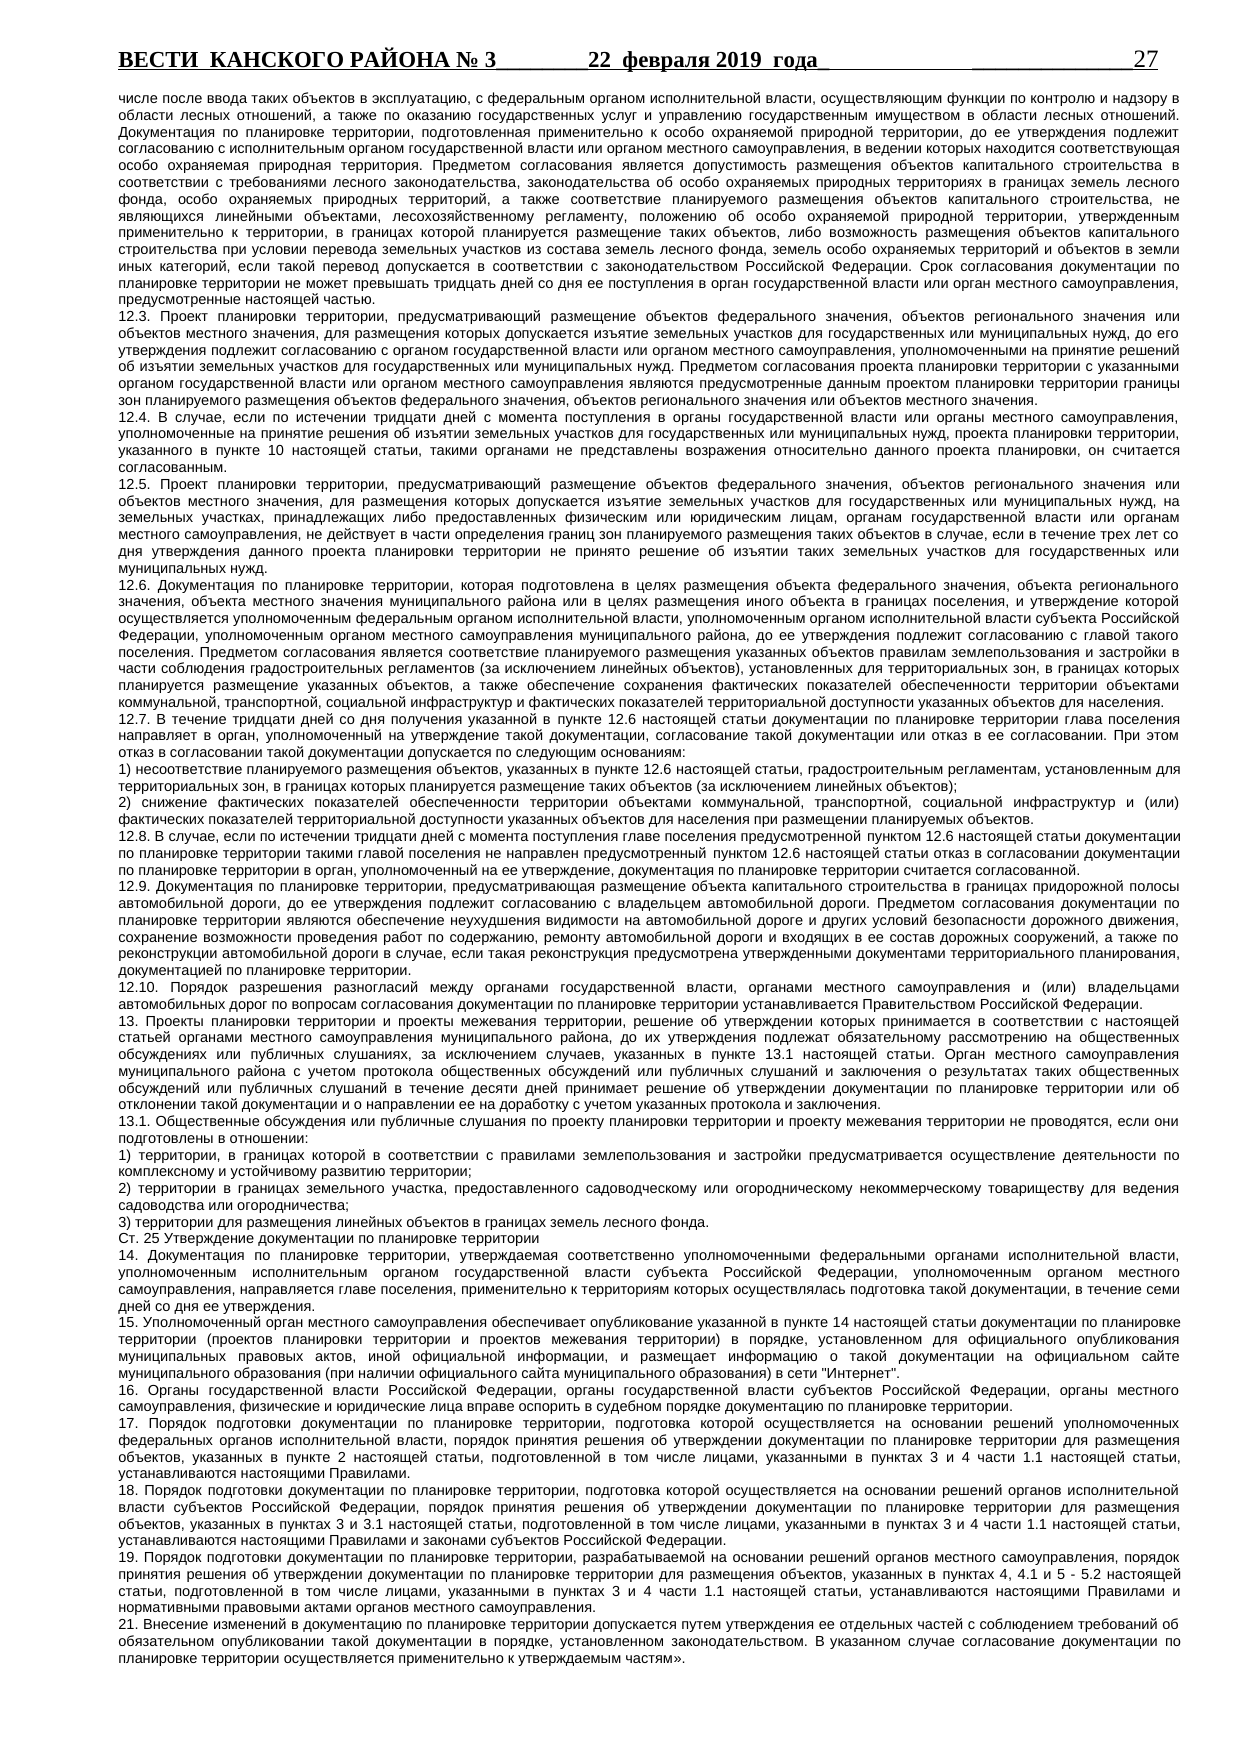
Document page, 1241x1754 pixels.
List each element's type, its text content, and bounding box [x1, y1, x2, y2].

text Ст. 25 Утверждение документации по планировке территории [118, 1230, 1181, 1247]
text 13.1. Общественные обсуждения или публичные слушания по проекту планировки территории и проекту межевания территории не проводятся, если они подготовлены в отношении: [118, 1113, 1181, 1146]
text 12.5. Проект планировки территории, предусматривающий размещение объектов федерального значения, объектов регионального значения или объектов местного значения, для размещения которых допускается изъятие земельных участков для государственных или муниципальных нужд, на земельных участках, принадлежащих либо предоставленных физическим или юридическим лицам, органам государственной власти или органам местного самоуправления, не действует в части определения границ зон планируемого размещения таких объектов в случае, если в течение трех лет со дня утверждения данного проекта планировки территории не принято решение об изъятии таких земельных участков для государственных или муниципальных нужд. [118, 476, 1181, 576]
text 15. Уполномоченный орган местного самоуправления обеспечивает опубликование указанной в пункте 14 настоящей статьи документации по планировке территории (проектов планировки территории и проектов межевания территории) в порядке, установленном для официального опубликования муниципальных правовых актов, иной официальной информации, и размещает информацию о такой документации на официальном сайте муниципального образования (при наличии официального сайта муниципального образования) в сети "Интернет". [118, 1314, 1181, 1381]
text 16. Органы государственной власти Российской Федерации, органы государственной власти субъектов Российской Федерации, органы местного самоуправления, физические и юридические лица вправе оспорить в судебном порядке документацию по планировке территории. [118, 1381, 1181, 1415]
text 14. Документация по планировке территории, утверждаемая соответственно уполномоченными федеральными органами исполнительной власти, уполномоченным исполнительным органом государственной власти субъекта Российской Федерации, уполномоченным органом местного самоуправления, направляется главе поселения, применительно к территориям которых осуществлялась подготовка такой документации, в течение семи дней со дня ее утверждения. [118, 1247, 1181, 1314]
text 12.8. В случае, если по истечении тридцати дней с момента поступления главе поселения предусмотренной пунктом 12.6 настоящей статьи документации по планировке территории такими главой поселения не направлен предусмотренный пунктом 12.6 настоящей статьи отказ в согласовании документации по планировке территории в орган, уполномоченный на ее утверждение, документация по планировке территории считается согласованной. [118, 828, 1181, 878]
text 2) снижение фактических показателей обеспеченности территории объектами коммунальной, транспортной, социальной инфраструктур и (или) фактических показателей территориальной доступности указанных объектов для населения при размещении планируемых объектов. [118, 794, 1181, 828]
text 12.10. Порядок разрешения разногласий между органами государственной власти, органами местного самоуправления и (или) владельцами автомобильных дорог по вопросам согласования документации по планировке территории устанавливается Правительством Российской Федерации. [118, 979, 1181, 1012]
text 2) территории в границах земельного участка, предоставленного садоводческому или огородническому некоммерческому товариществу для ведения садоводства или огородничества; [118, 1180, 1181, 1213]
text 13. Проекты планировки территории и проекты межевания территории, решение об утверждении которых принимается в соответствии с настоящей статьей органами местного самоуправления муниципального района, до их утверждения подлежат обязательному рассмотрению на общественных обсуждениях или публичных слушаниях, за исключением случаев, указанных в пункте 13.1 настоящей статьи. Орган местного самоуправления муниципального района с учетом протокола общественных обсуждений или публичных слушаний и заключения о результатах таких общественных обсуждений или публичных слушаний в течение десяти дней принимает решение об утверждении документации по планировке территории или об отклонении такой документации и о направлении ее на доработку с учетом указанных протокола и заключения. [118, 1012, 1181, 1113]
text 12.9. Документация по планировке территории, предусматривающая размещение объекта капитального строительства в границах придорожной полосы автомобильной дороги, до ее утверждения подлежит согласованию с владельцем автомобильной дороги. Предметом согласования документации по планировке территории являются обеспечение неухудшения видимости на автомобильной дороге и других условий безопасности дорожного движения, сохранение возможности проведения работ по содержанию, ремонту автомобильной дороги и входящих в ее состав дорожных сооружений, а также по реконструкции автомобильной дороги в случае, если такая реконструкция предусмотрена утвержденными документами территориального планирования, документацией по планировке территории. [118, 878, 1181, 979]
text 12.7. В течение тридцати дней со дня получения указанной в пункте 12.6 настоящей статьи документации по планировке территории глава поселения направляет в орган, уполномоченный на утверждение такой документации, согласование такой документации или отказ в ее согласовании. При этом отказ в согласовании такой документации допускается по следующим основаниям: [118, 710, 1181, 761]
text 19. Порядок подготовки документации по планировке территории, разрабатываемой на основании решений органов местного самоуправления, порядок принятия решения об утверждении документации по планировке территории для размещения объектов, указанных в пунктах 4, 4.1 и 5 - 5.2 настоящей статьи, подготовленной в том числе лицами, указанными в пунктах 3 и 4 части 1.1 настоящей статьи, устанавливаются настоящими Правилами и нормативными правовыми актами органов местного самоуправления. [118, 1549, 1181, 1616]
text 18. Порядок подготовки документации по планировке территории, подготовка которой осуществляется на основании решений органов исполнительной власти субъектов Российской Федерации, порядок принятия решения об утверждении документации по планировке территории для размещения объектов, указанных в пунктах 3 и 3.1 настоящей статьи, подготовленной в том числе лицами, указанными в пунктах 3 и 4 части 1.1 настоящей статьи, устанавливаются настоящими Правилами и законами субъектов Российской Федерации. [118, 1482, 1181, 1549]
text 3) территории для размещения линейных объектов в границах земель лесного фонда. [118, 1213, 1181, 1230]
text 1) несоответствие планируемого размещения объектов, указанных в пункте 12.6 настоящей статьи, градостроительным регламентам, установленным для территориальных зон, в границах которых планируется размещение таких объектов (за исключением линейных объектов); [118, 761, 1181, 794]
text 21. Внесение изменений в документацию по планировке территории допускается путем утверждения ее отдельных частей с соблюдением требований об обязательном опубликовании такой документации в порядке, установленном законодательством. В указанном случае согласование документации по планировке территории осуществляется применительно к утверждаемым частям». [118, 1616, 1181, 1666]
text 12.3. Проект планировки территории, предусматривающий размещение объектов федерального значения, объектов регионального значения или объектов местного значения, для размещения которых допускается изъятие земельных участков для государственных или муниципальных нужд, до его утверждения подлежит согласованию с органом государственной власти или органом местного самоуправления, уполномоченными на принятие решений об изъятии земельных участков для государственных или муниципальных нужд. Предметом согласования проекта планировки территории с указанными органом государственной власти или органом местного самоуправления являются предусмотренные данным проектом планировки территории границы зон планируемого размещения объектов федерального значения, объектов регионального значения или объектов местного значения. [118, 308, 1181, 408]
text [118, 90, 1181, 308]
text 12.4. В случае, если по истечении тридцати дней с момента поступления в органы государственной власти или органы местного самоуправления, уполномоченные на принятие решения об изъятии земельных участков для государственных или муниципальных нужд, проекта планировки территории, указанного в пункте 10 настоящей статьи, такими органами не представлены возражения относительно данного проекта планировки, он считается согласованным. [118, 408, 1181, 476]
text 1) территории, в границах которой в соответствии с правилами землепользования и застройки предусматривается осуществление деятельности по комплексному и устойчивому развитию территории; [118, 1146, 1181, 1180]
text 17. Порядок подготовки документации по планировке территории, подготовка которой осуществляется на основании решений уполномоченных федеральных органов исполнительной власти, порядок принятия решения об утверждении документации по планировке территории для размещения объектов, указанных в пункте 2 настоящей статьи, подготовленной в том числе лицами, указанными в пунктах 3 и 4 части 1.1 настоящей статьи, устанавливаются настоящими Правилами. [118, 1415, 1181, 1482]
text 12.6. Документация по планировке территории, которая подготовлена в целях размещения объекта федерального значения, объекта регионального значения, объекта местного значения муниципального района или в целях размещения иного объекта в границах поселения, и утверждение которой осуществляется уполномоченным федеральным органом исполнительной власти, уполномоченным органом исполнительной власти субъекта Российской Федерации, уполномоченным органом местного самоуправления муниципального района, до ее утверждения подлежит согласованию с главой такого поселения. Предметом согласования является соответствие планируемого размещения указанных объектов правилам землепользования и застройки в части соблюдения градостроительных регламентов (за исключением линейных объектов), установленных для территориальных зон, в границах которых планируется размещение указанных объектов, а также обеспечение сохранения фактических показателей обеспеченности территории объектами коммунальной, транспортной, социальной инфраструктур и фактических показателей территориальной доступности указанных объектов для населения. [118, 576, 1181, 710]
